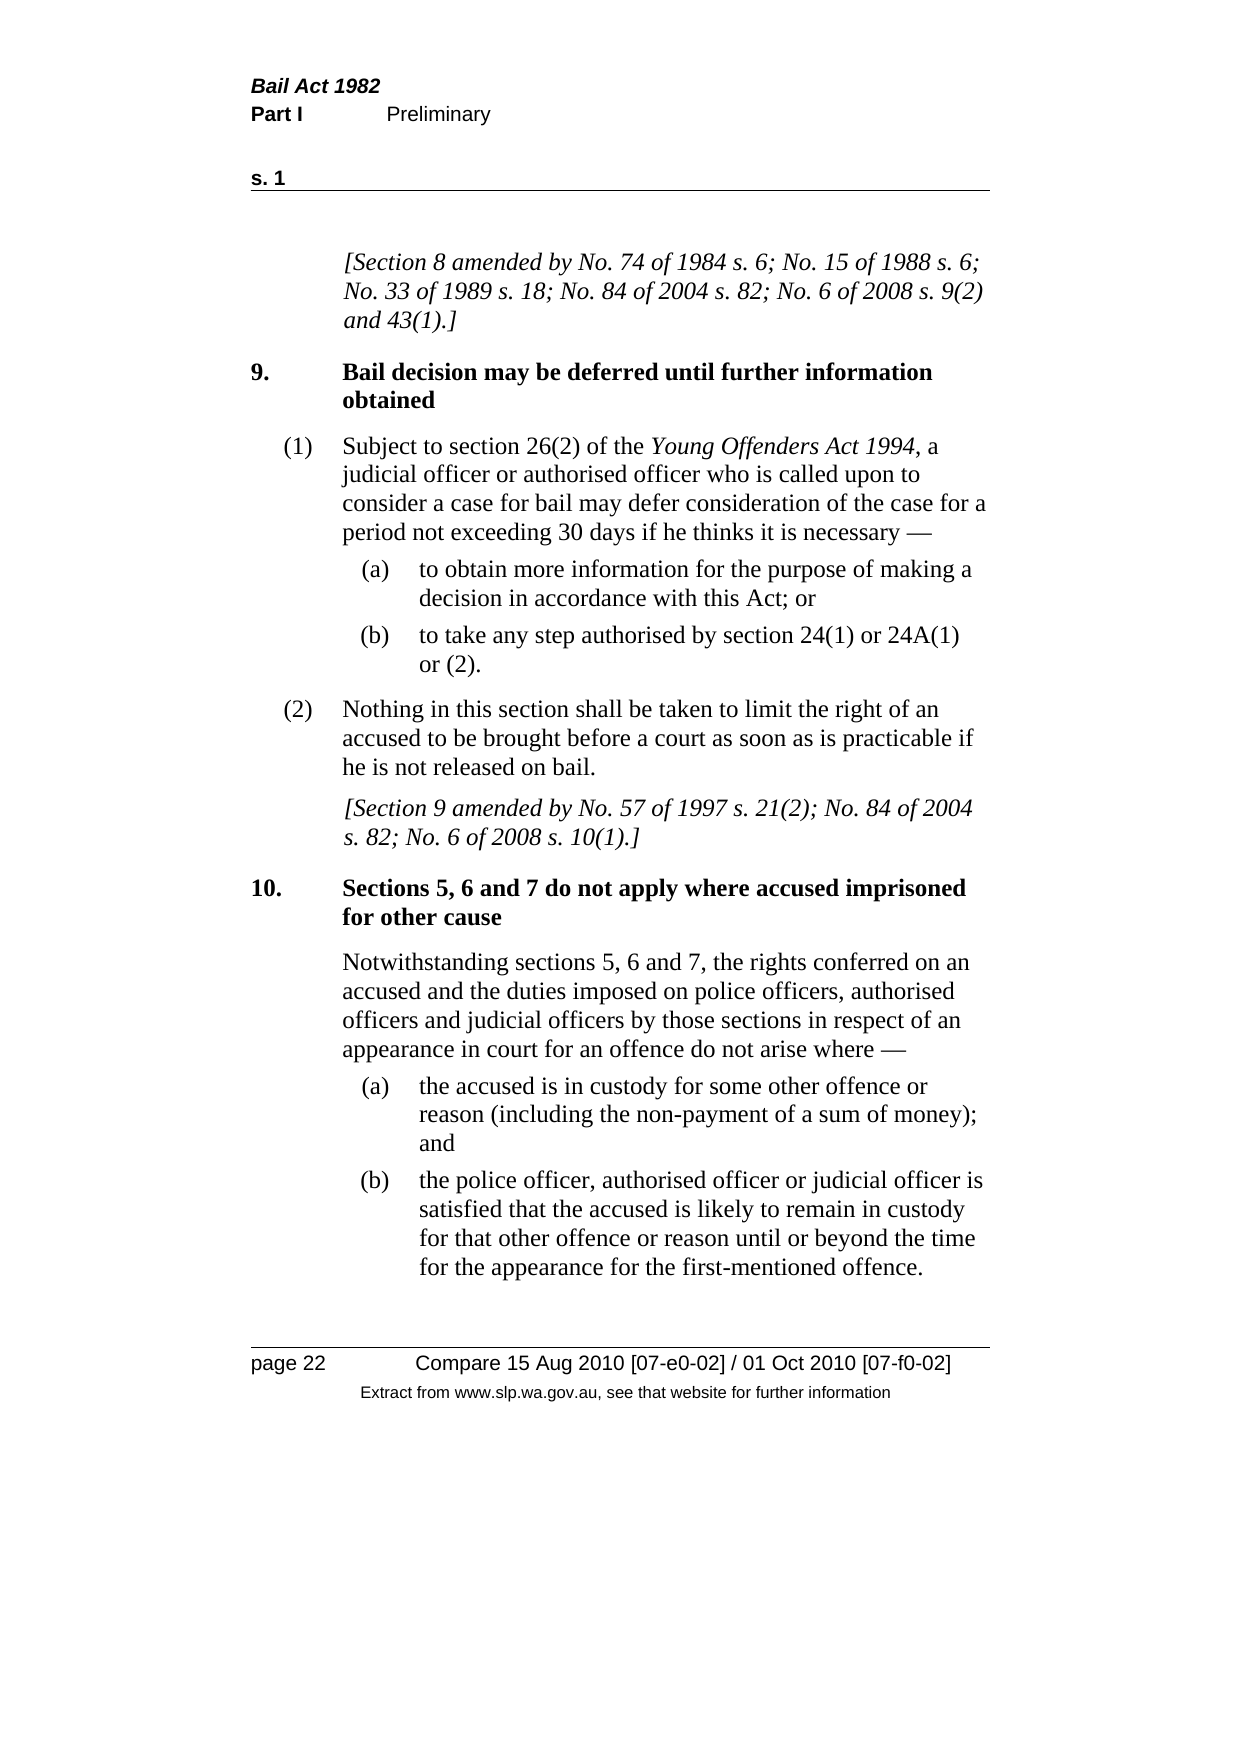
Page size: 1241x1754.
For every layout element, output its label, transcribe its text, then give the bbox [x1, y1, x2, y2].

text (a) the accused is in custody for some other offence or reason (including the non-payment of a sum of money); and [251, 1071, 990, 1157]
text [Section 8 amended by No. 74 of 1984 s. 6; No. 15 of 1988 s. 6; No. 33 of 1989 s. 18; No. 84 of 2004 s. 82; No. 6 of 2008 s. 9(2) and 43(1).] [251, 247, 990, 334]
text Notwithstanding sections 5, 6 and 7, the rights conferred on an accused and the duties imposed on police officers, authorised officers and judicial officers by those sections in respect of an appearance in court for an offence do not arise where — [251, 947, 990, 1062]
text (a) to obtain more information for the purpose of making a decision in accordance with this Act; or [251, 554, 990, 612]
text (2) Nothing in this section shall be taken to limit the right of an accused to be brought before a court as soon as is practicable if he is not released on bail. [251, 694, 990, 780]
text [Section 9 amended by No. 57 of 1997 s. 21(2); No. 84 of 2004 s. 82; No. 6 of 2008 s. 10(1).] [251, 793, 990, 850]
text (b) the police officer, authorised officer or judicial officer is satisfied that the accused is likely to remain in custody for that other offence or reason until or beyond the time for the appearance for the first-mentioned offence. [251, 1165, 990, 1280]
text (b) to take any step authorised by section 24(1) or 24A(1) or (2). [251, 620, 990, 677]
subtitle 10. Sections 5, 6 and 7 do not apply where accused imprisoned for other cause [251, 873, 990, 931]
text (1) Subject to section 26(2) of the Young Offenders Act 1994, a judicial officer or authorised officer who is called upon to consider a case for bail may defer consideration of the case for a period not exceeding 30 days if he thinks it is necessary — [251, 431, 990, 546]
subtitle 9. Bail decision may be deferred until further information obtained [251, 357, 990, 414]
